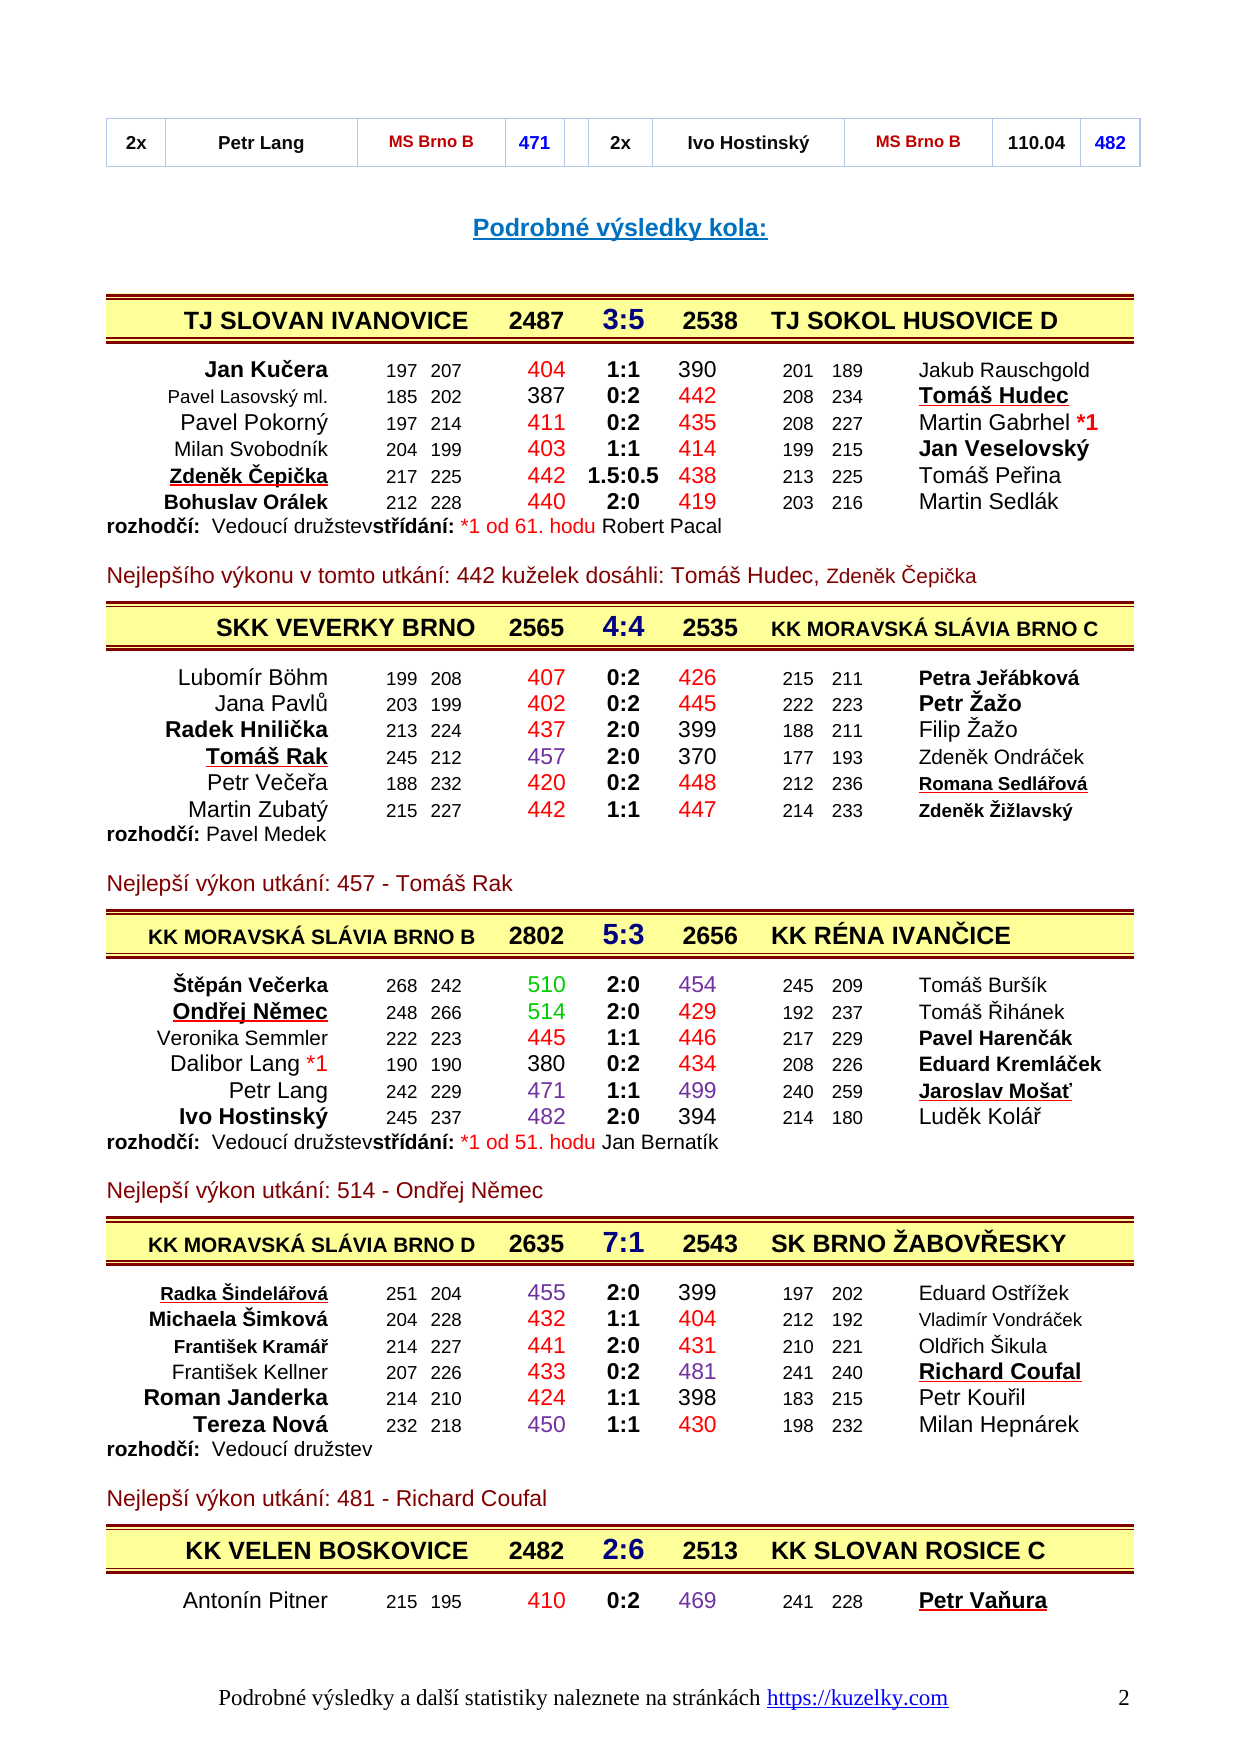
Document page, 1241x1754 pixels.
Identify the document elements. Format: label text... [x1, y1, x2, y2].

text František Kramář 214 227 441 2:0 431 210 221 Oldřich Šikula [106, 1332, 1134, 1358]
text Veronika Semmler 222 223 445 1:1 446 217 229 Pavel Harenčák [106, 1024, 1134, 1050]
text Radek Hnilička 213 224 437 2:0 399 188 211 Filip Žažo [106, 716, 1134, 743]
text Nejlepší výkon utkání: 481 - Richard Coufal [106, 1485, 1134, 1511]
text Podrobné výsledky kola: [94, 213, 1145, 242]
text Petr Večeřa 188 232 420 0:2 448 212 236 Romana Sedlářová [106, 769, 1134, 796]
text Zdeněk Čepička 217 225 442 1.5:0.5 438 213 225 Tomáš Peřina [106, 462, 1134, 488]
text Ondřej Němec 248 266 514 2:0 429 192 237 Tomáš Řihánek [106, 998, 1134, 1024]
text TJ Slovan Ivanovice 2487 3:5 2538 TJ Sokol Husovice D [106, 300, 1134, 337]
table_cell MS Brno B [845, 119, 992, 166]
table_cell 2x [589, 119, 652, 166]
text Štěpán Večerka 268 242 510 2:0 454 245 209 Tomáš Buršík [106, 971, 1134, 998]
text rozhodčí: Vedoucí družstevstřídání: *1 od 51. hodu Jan Bernatík [106, 1129, 1134, 1153]
text Dalibor Lang *1 190 190 380 0:2 434 208 226 Eduard Kremláček [106, 1050, 1134, 1077]
text Radka Šindelářová 251 204 455 2:0 399 197 202 Eduard Ostřížek [106, 1279, 1134, 1305]
text KK Moravská Slávia Brno D 2635 7:1 2543 SK Brno Žabovřesky [106, 1223, 1134, 1260]
text Roman Janderka 214 210 424 1:1 398 183 215 Petr Kouřil [106, 1384, 1134, 1411]
text rozhodčí: Pavel Medek [106, 822, 1134, 846]
text Jan Kučera 197 207 404 1:1 390 201 189 Jakub Rauschgold [106, 356, 1134, 382]
text Nejlepšího výkonu v tomto utkání: 442 kuželek dosáhli: Tomáš Hudec, Zdeněk Čepička [106, 562, 1134, 588]
table_cell 110.04 [993, 119, 1080, 166]
text Jana Pavlů 203 199 402 0:2 445 222 223 Petr Žažo [106, 690, 1134, 716]
table_cell Petr Lang [166, 119, 357, 166]
text rozhodčí: Vedoucí družstevstřídání: *1 od 61. hodu Robert Pacal [106, 514, 1134, 538]
text Bohuslav Orálek 212 228 440 2:0 419 203 216 Martin Sedlák [106, 488, 1134, 514]
text Martin Zubatý 215 227 442 1:1 447 214 233 Zdeněk Žižlavský [106, 796, 1134, 822]
table_cell Ivo Hostinský [653, 119, 844, 166]
table_cell 482 [1081, 119, 1139, 166]
text Michaela Šimková 204 228 432 1:1 404 212 192 Vladimír Vondráček [106, 1305, 1134, 1332]
text Milan Svobodník 204 199 403 1:1 414 199 215 Jan Veselovský [106, 435, 1134, 462]
text Tereza Nová 232 218 450 1:1 430 198 232 Milan Hepnárek [106, 1411, 1134, 1437]
table_cell 471 [506, 119, 564, 166]
table_cell 2x [107, 119, 165, 166]
text František Kellner 207 226 433 0:2 481 241 240 Richard Coufal [106, 1358, 1134, 1384]
text Nejlepší výkon utkání: 514 - Ondřej Němec [106, 1177, 1134, 1204]
text Tomáš Rak 245 212 457 2:0 370 177 193 Zdeněk Ondráček [106, 743, 1134, 769]
text SKK Veverky Brno 2565 4:4 2535 KK Moravská Slávia Brno C [106, 607, 1134, 645]
text KK Velen Boskovice 2482 2:6 2513 KK Slovan Rosice C [106, 1530, 1134, 1568]
text Pavel Pokorný 197 214 411 0:2 435 208 227 Martin Gabrhel *1 [106, 409, 1134, 435]
text Antonín Pitner 215 195 410 0:2 469 241 228 Petr Vaňura [106, 1587, 1134, 1613]
text rozhodčí: Vedoucí družstev [106, 1437, 1134, 1461]
text Ivo Hostinský 245 237 482 2:0 394 214 180 Luděk Kolář [106, 1103, 1134, 1129]
text Petr Lang 242 229 471 1:1 499 240 259 Jaroslav Mošať [106, 1077, 1134, 1103]
text Pavel Lasovský ml. 185 202 387 0:2 442 208 234 Tomáš Hudec [106, 382, 1134, 409]
text Lubomír Böhm 199 208 407 0:2 426 215 211 Petra Jeřábková [106, 664, 1134, 690]
text KK Moravská Slávia Brno B 2802 5:3 2656 KK Réna Ivančice [106, 915, 1134, 953]
table_cell MS Brno B [358, 119, 505, 166]
text Nejlepší výkon utkání: 457 - Tomáš Rak [106, 870, 1134, 896]
